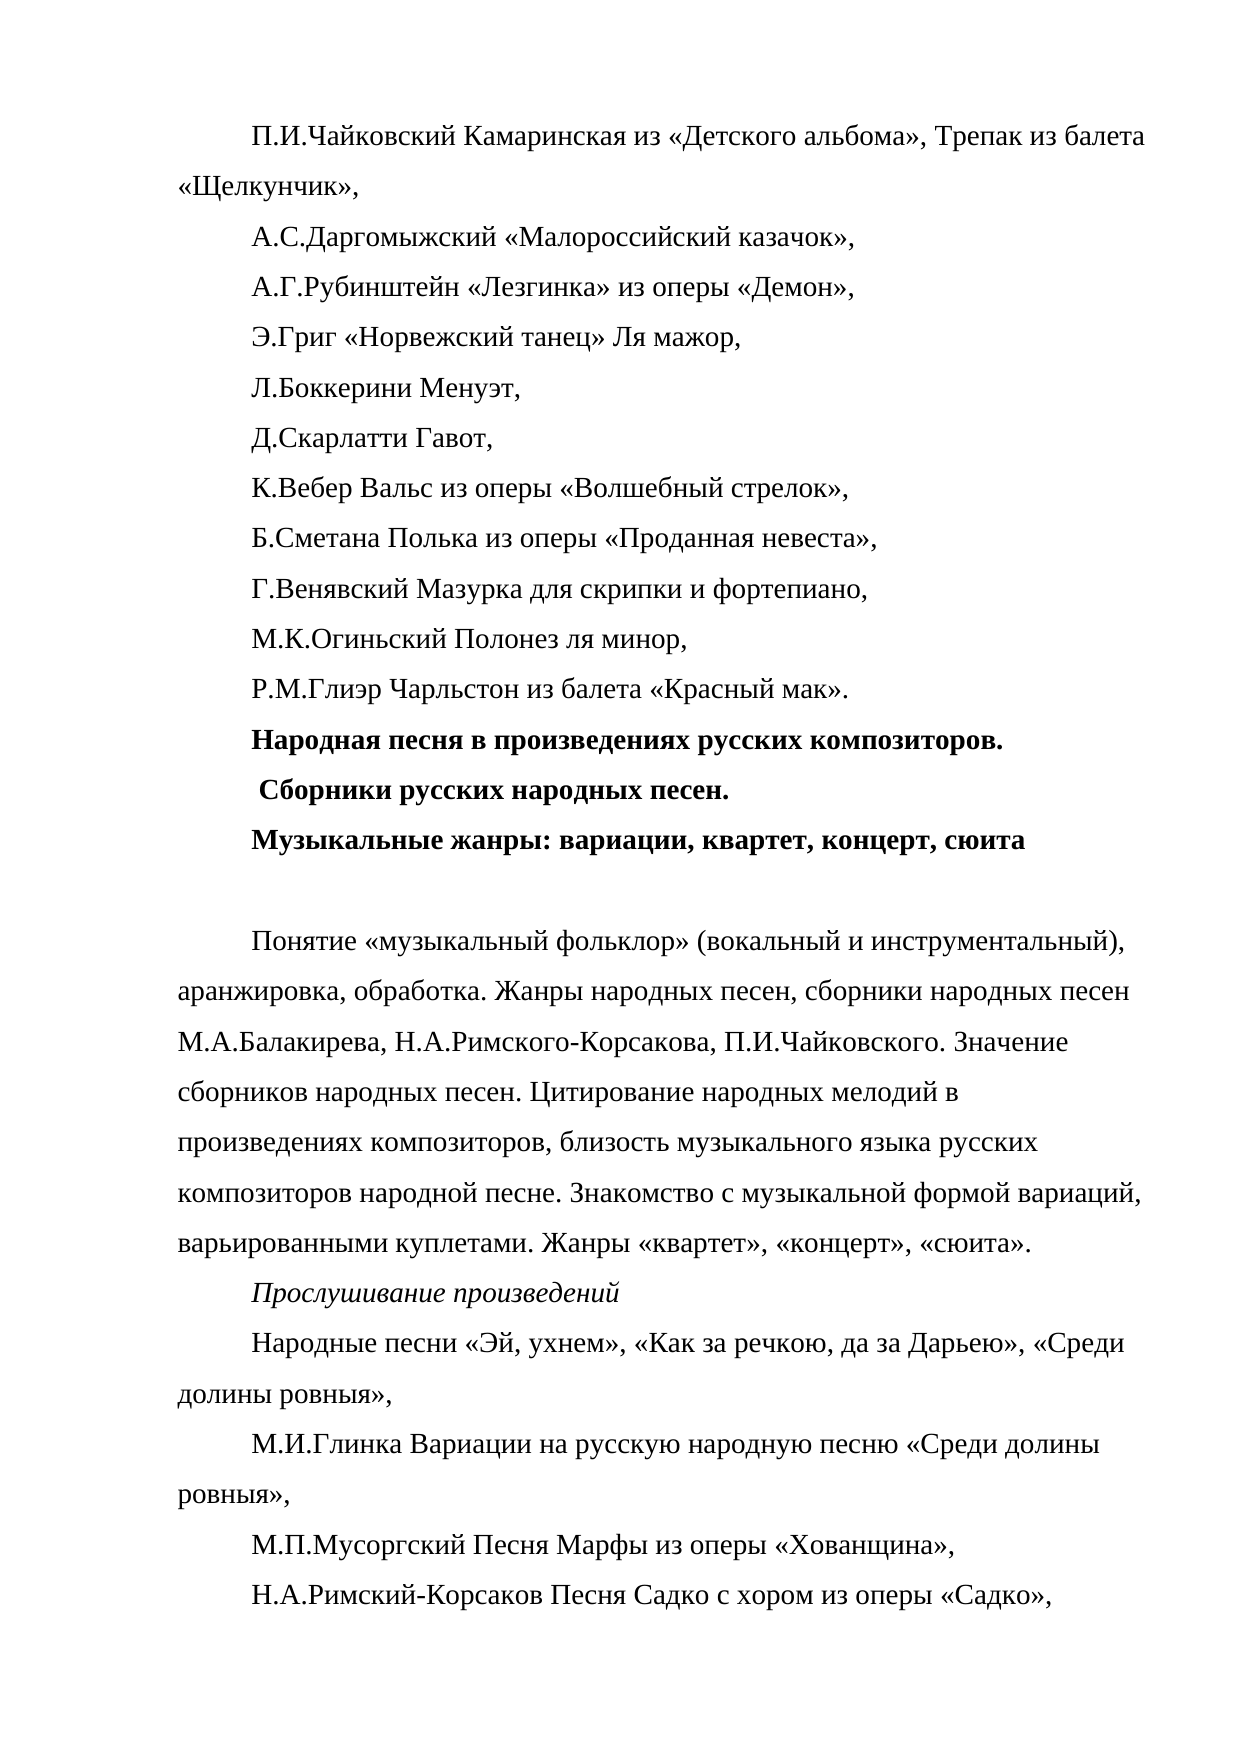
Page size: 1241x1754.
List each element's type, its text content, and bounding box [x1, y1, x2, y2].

text Н.А.Римский-Корсаков Песня Садко с хором из оперы «Садко», [177, 1577, 1152, 1611]
text Р.М.Глиэр Чарльстон из балета «Красный мак». [177, 672, 1152, 705]
text Сборники русских народных песен. [177, 772, 1152, 806]
text Прослушивание произведений [177, 1275, 1152, 1309]
text Музыкальные жанры: вариации, квартет, концерт, сюита [177, 822, 1152, 856]
text А.С.Даргомыжский «Малороссийский казачок», [177, 219, 1152, 252]
text Понятие «музыкальный фольклор» (вокальный и инструментальный), аранжировка, обработка. Жанры народных песен, сборники народных песен М.А.Балакирева, Н.А.Римского-Корсакова, П.И.Чайковского. Значение сборников народных песен. Цитирование народных мелодий в произведениях композиторов, близость музыкального языка русских композиторов народной песне. Знакомство с музыкальной формой вариаций, варьированными куплетами. Жанры «квартет», «концерт», «сюита». [177, 923, 1152, 1258]
text Б.Сметана Полька из оперы «Проданная невеста», [177, 521, 1152, 554]
text Народные песни «Эй, ухнем», «Как за речкою, да за Дарьею», «Среди долины ровныя», [177, 1326, 1152, 1409]
text М.К.Огиньский Полонез ля минор, [177, 621, 1152, 655]
text М.П.Мусоргский Песня Марфы из оперы «Хованщина», [177, 1527, 1152, 1560]
text Д.Скарлатти Гавот, [177, 420, 1152, 453]
text П.И.Чайковский Камаринская из «Детского альбома», Трепак из балета «Щелкунчик», [177, 118, 1152, 202]
text Г.Венявский Мазурка для скрипки и фортепиано, [177, 571, 1152, 604]
text К.Вебер Вальс из оперы «Волшебный стрелок», [177, 470, 1152, 504]
text Народная песня в произведениях русских композиторов. [177, 722, 1152, 755]
text Э.Григ «Норвежский танец» Ля мажор, [177, 319, 1152, 353]
text Л.Боккерини Менуэт, [177, 370, 1152, 403]
text А.Г.Рубинштейн «Лезгинка» из оперы «Демон», [177, 269, 1152, 303]
text М.И.Глинка Вариации на русскую народную песню «Среди долины ровныя», [177, 1426, 1152, 1510]
